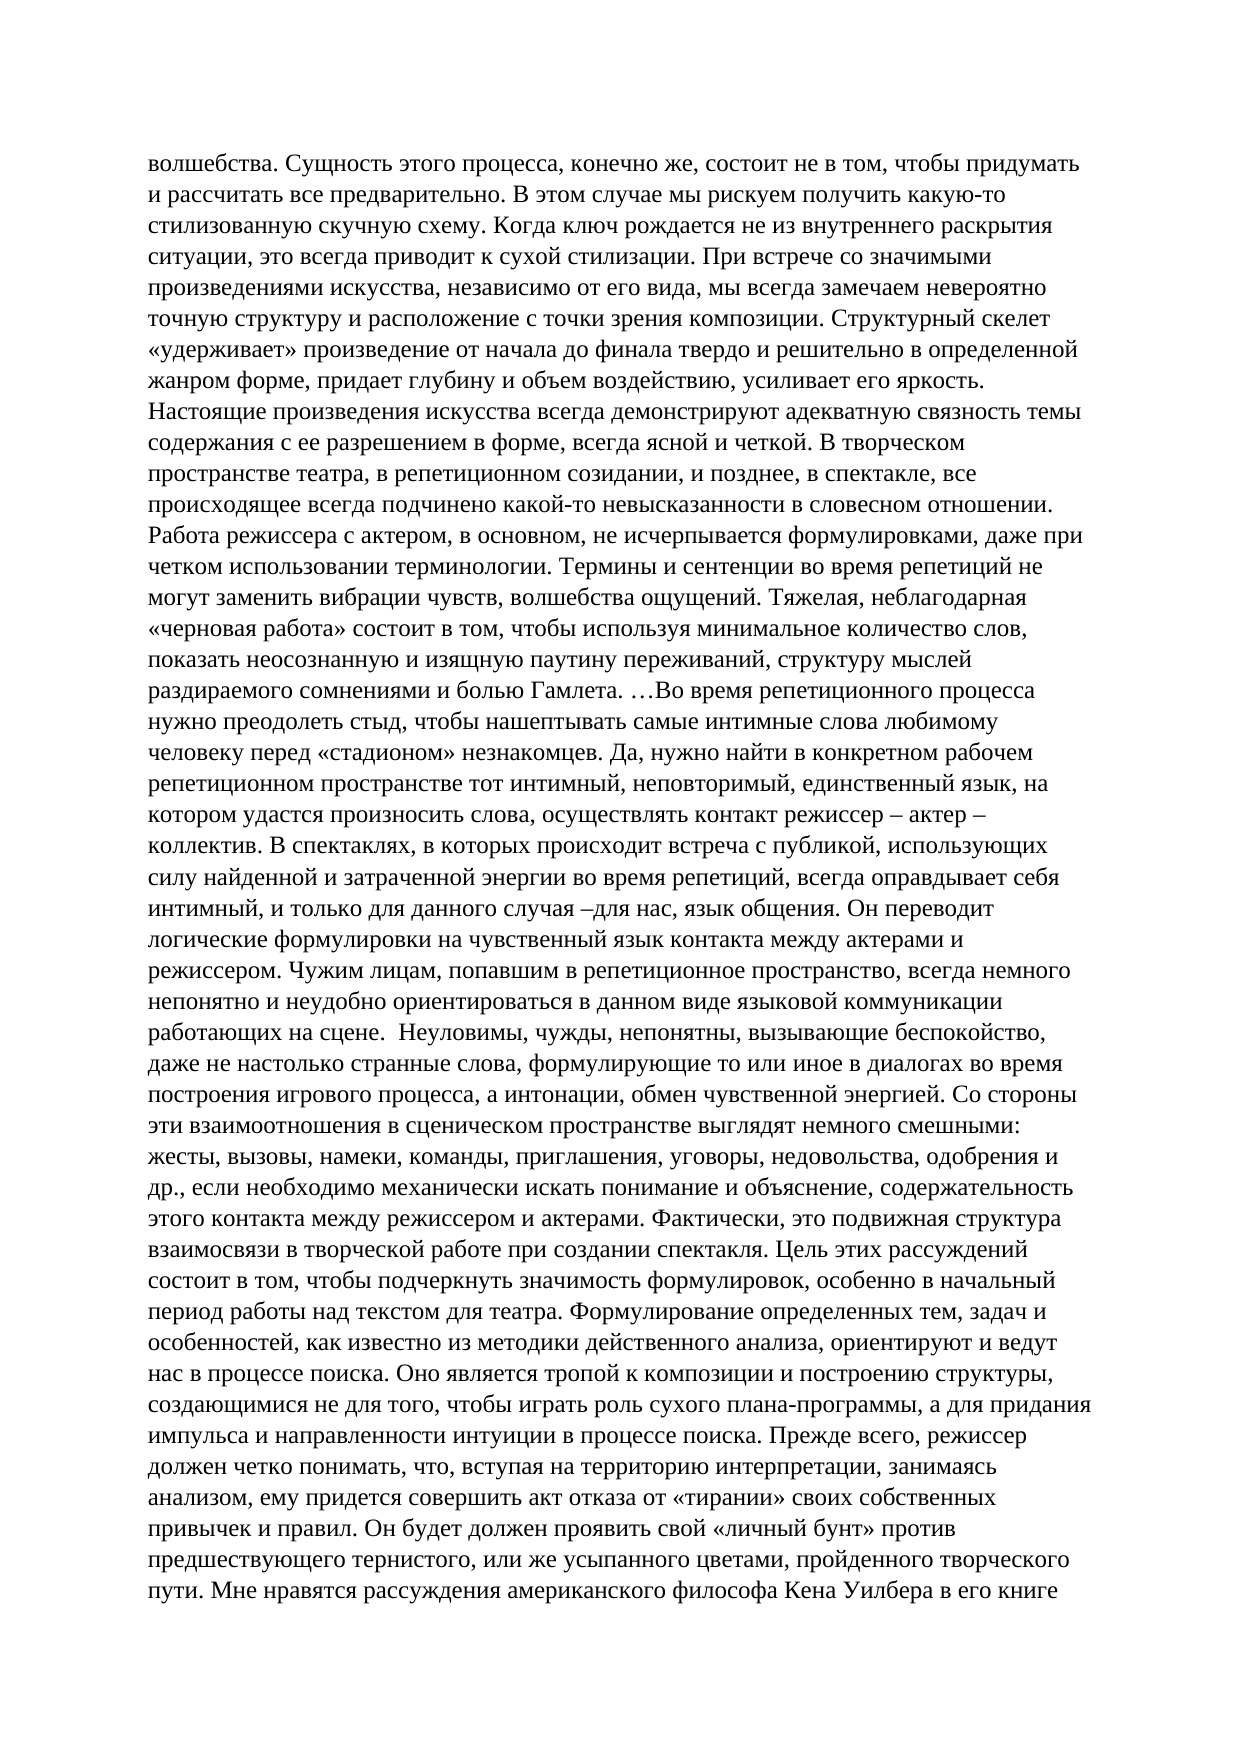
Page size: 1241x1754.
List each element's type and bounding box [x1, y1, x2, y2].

text [148, 148, 1093, 1604]
